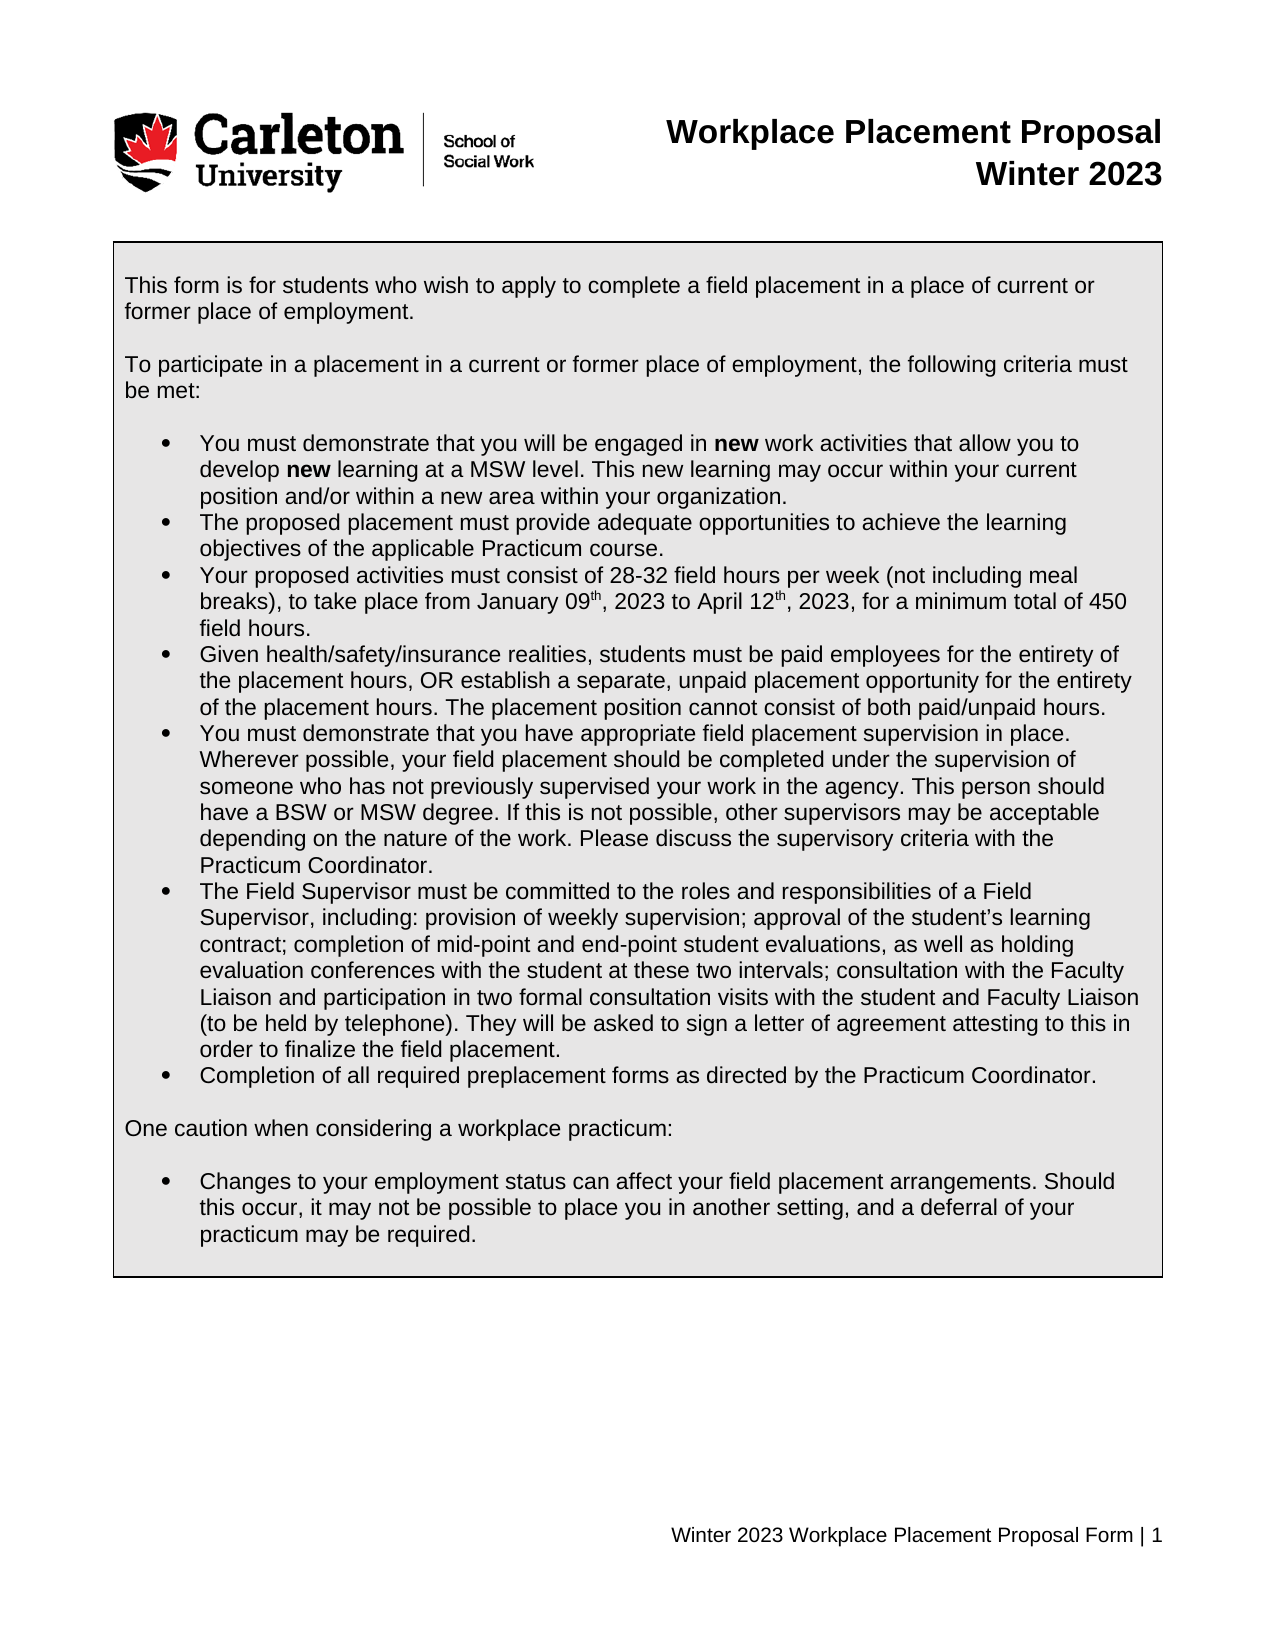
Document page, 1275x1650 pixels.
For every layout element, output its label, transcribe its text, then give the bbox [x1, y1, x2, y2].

table_header This form is for students who wish to apply to complete a field placement in a place of current or former place of employment. To participate in a placement in a current or former place of employment, the following criteria must be met: You must demonstrate that you will be engaged in new work activities that allow you to develop new learning at a MSW level. This new learning may occur within your current position and/or within a new area within your organization. The proposed placement must provide adequate opportunities to achieve the learning objectives of the applicable Practicum course. Your proposed activities must consist of 28-32 field hours per week (not including meal breaks), to take place from January 09th, 2023 to April 12th, 2023, for a minimum total of 450 field hours. Given health/safety/insurance realities, students must be paid employees for the entirety of the placement hours, OR establish a separate, unpaid placement opportunity for the entirety of the placement hours. The placement position cannot consist of both paid/unpaid hours. You must demonstrate that you have appropriate field placement supervision in place. Wherever possible, your field placement should be completed under the supervision of someone who has not previously supervised your work in the agency. This person should have a BSW or MSW degree. If this is not possible, other supervisors may be acceptable depending on the nature of the work. Please discuss the supervisory criteria with the Practicum Coordinator. The Field Supervisor must be committed to the roles and responsibilities of a Field Supervisor, including: provision of weekly supervision; approval of the student’s learning contract; completion of mid-point and end-point student evaluations, as well as holding evaluation conferences with the student at these two intervals; consultation with the Faculty Liaison and participation in two formal consultation visits with the student and Faculty Liaison (to be held by telephone). They will be asked to sign a letter of agreement attesting to this in order to finalize the field placement. Completion of all required preplacement forms as directed by the Practicum Coordinator. One caution when considering a workplace practicum: Changes to your employment status can affect your field placement arrangements. Should this occur, it may not be possible to place you in another setting, and a deferral of your practicum may be required. [114, 243, 1162, 1276]
text Workplace Placement Proposal Winter 2023 [112, 112, 1162, 223]
